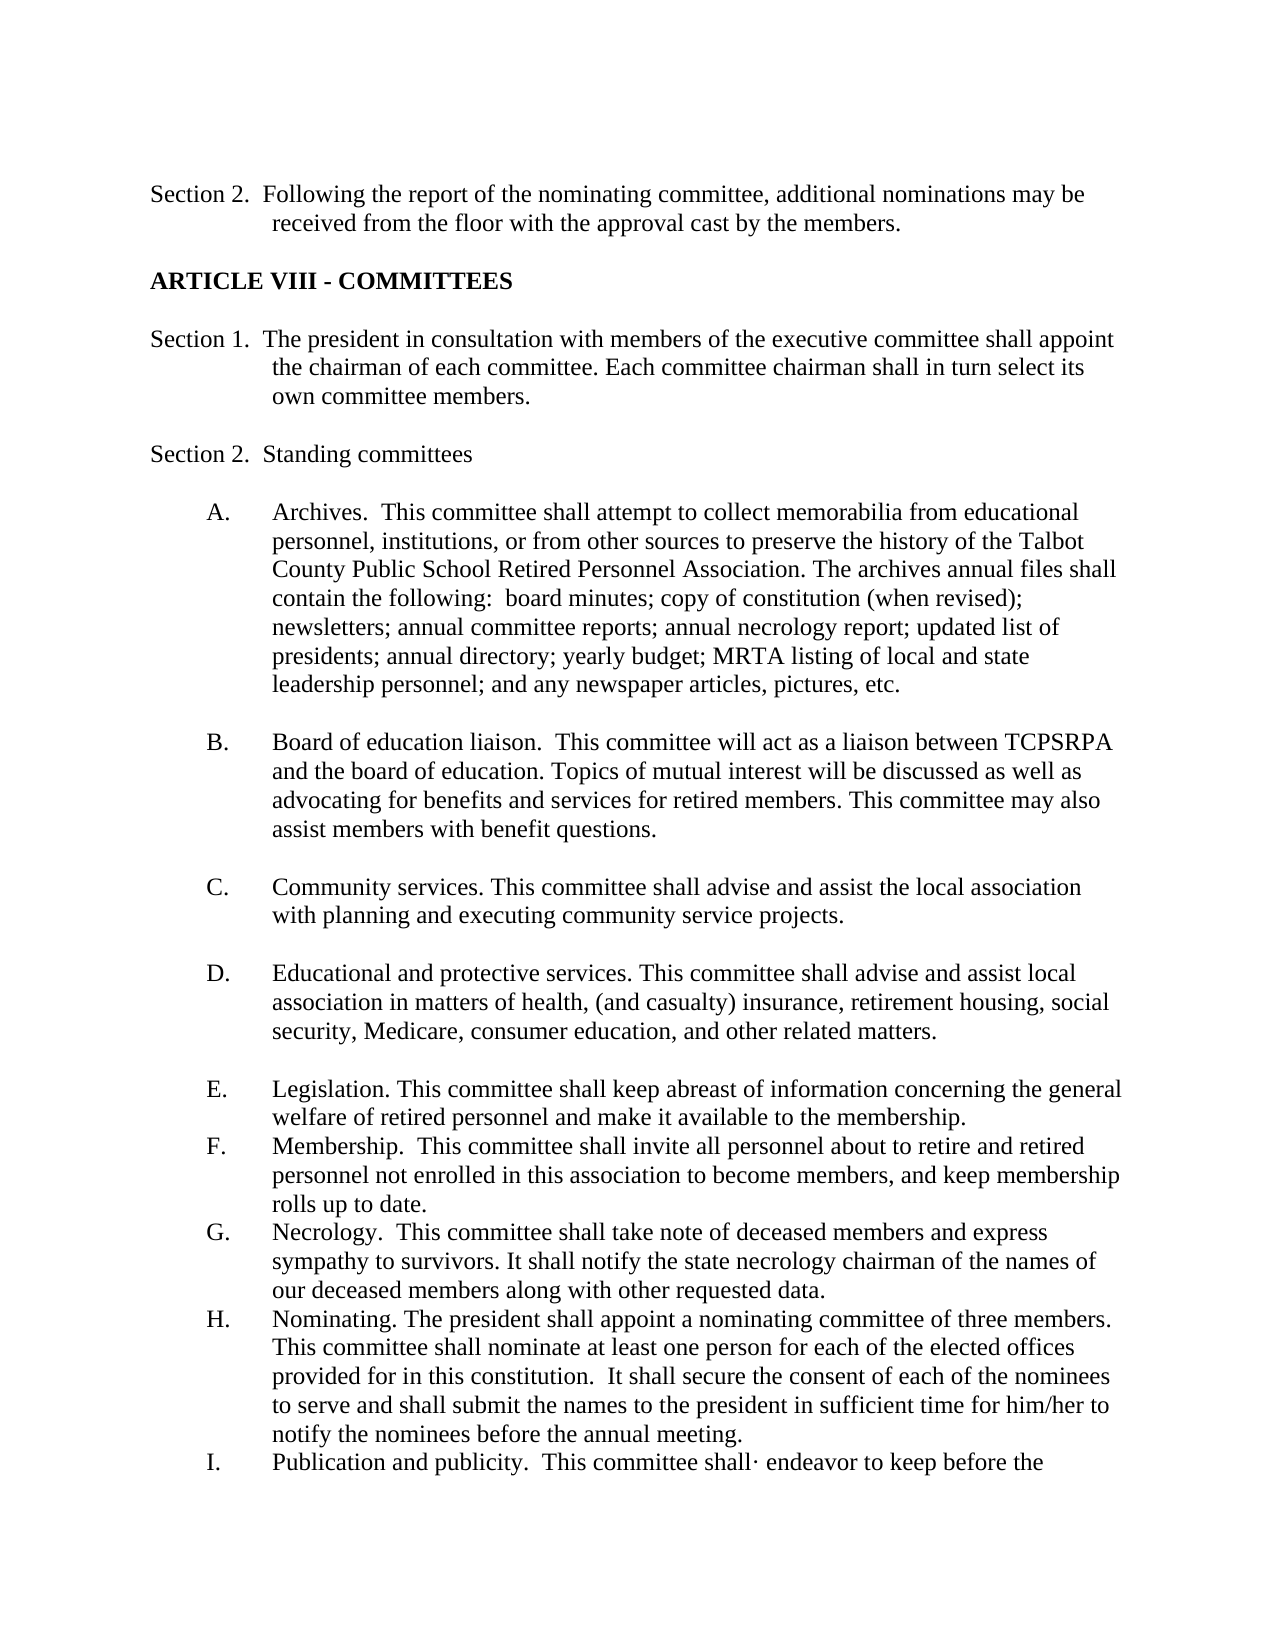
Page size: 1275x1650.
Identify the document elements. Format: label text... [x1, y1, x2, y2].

text ARTICLE VIII - COMMITTEES [150, 266, 1125, 294]
list Legislation. This committee shall keep abreast of information concerning the general welfare of retired personnel and make it available to the membership. [206, 1074, 1125, 1131]
text Section 1. The president in consultation with members of the executive committee shall appoint the chairman of each committee. Each committee chairman shall in turn select its own committee members. [150, 324, 1125, 410]
list Nominating. The president shall appoint a nominating committee of three members. This committee shall nominate at least one person for each of the elected offices provided for in this constitution. It shall secure the consent of each of the nominees to serve and shall submit the names to the president in sufficient time for him/her to notify the nominees before the annual meeting. [206, 1304, 1125, 1447]
list Necrology. This committee shall take note of deceased members and express sympathy to survivors. It shall notify the state necrology chairman of the names of our deceased members along with other requested data. [206, 1217, 1125, 1304]
list Educational and protective services. This committee shall advise and assist local association in matters of health, (and casualty) insurance, retirement housing, social security, Medicare, consumer education, and other related matters. [206, 958, 1125, 1044]
text Section 2. Standing committees [150, 439, 1125, 468]
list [206, 1447, 1125, 1476]
list Membership. This committee shall invite all personnel about to retire and retired personnel not enrolled in this association to become members, and keep membership rolls up to date. [206, 1131, 1125, 1217]
list Community services. This committee shall advise and assist the local association with planning and executing community service projects. [206, 872, 1125, 929]
list Board of education liaison. This committee will act as a liaison between TCPSRPA and the board of education. Topics of mutual interest will be discussed as well as advocating for benefits and services for retired members. This committee may also assist members with benefit questions. [206, 727, 1125, 842]
list Archives. This committee shall attempt to collect memorabilia from educational personnel, institutions, or from other sources to preserve the history of the Talbot County Public School Retired Personnel Association. The archives annual files shall contain the following: board minutes; copy of constitution (when revised); newsletters; annual committee reports; annual necrology report; updated list of presidents; annual directory; yearly budget; MRTA listing of local and state leadership personnel; and any newspaper articles, pictures, etc. [206, 497, 1125, 698]
text Section 2. Following the report of the nominating committee, additional nominations may be received from the floor with the approval cast by the members. [150, 179, 1125, 237]
